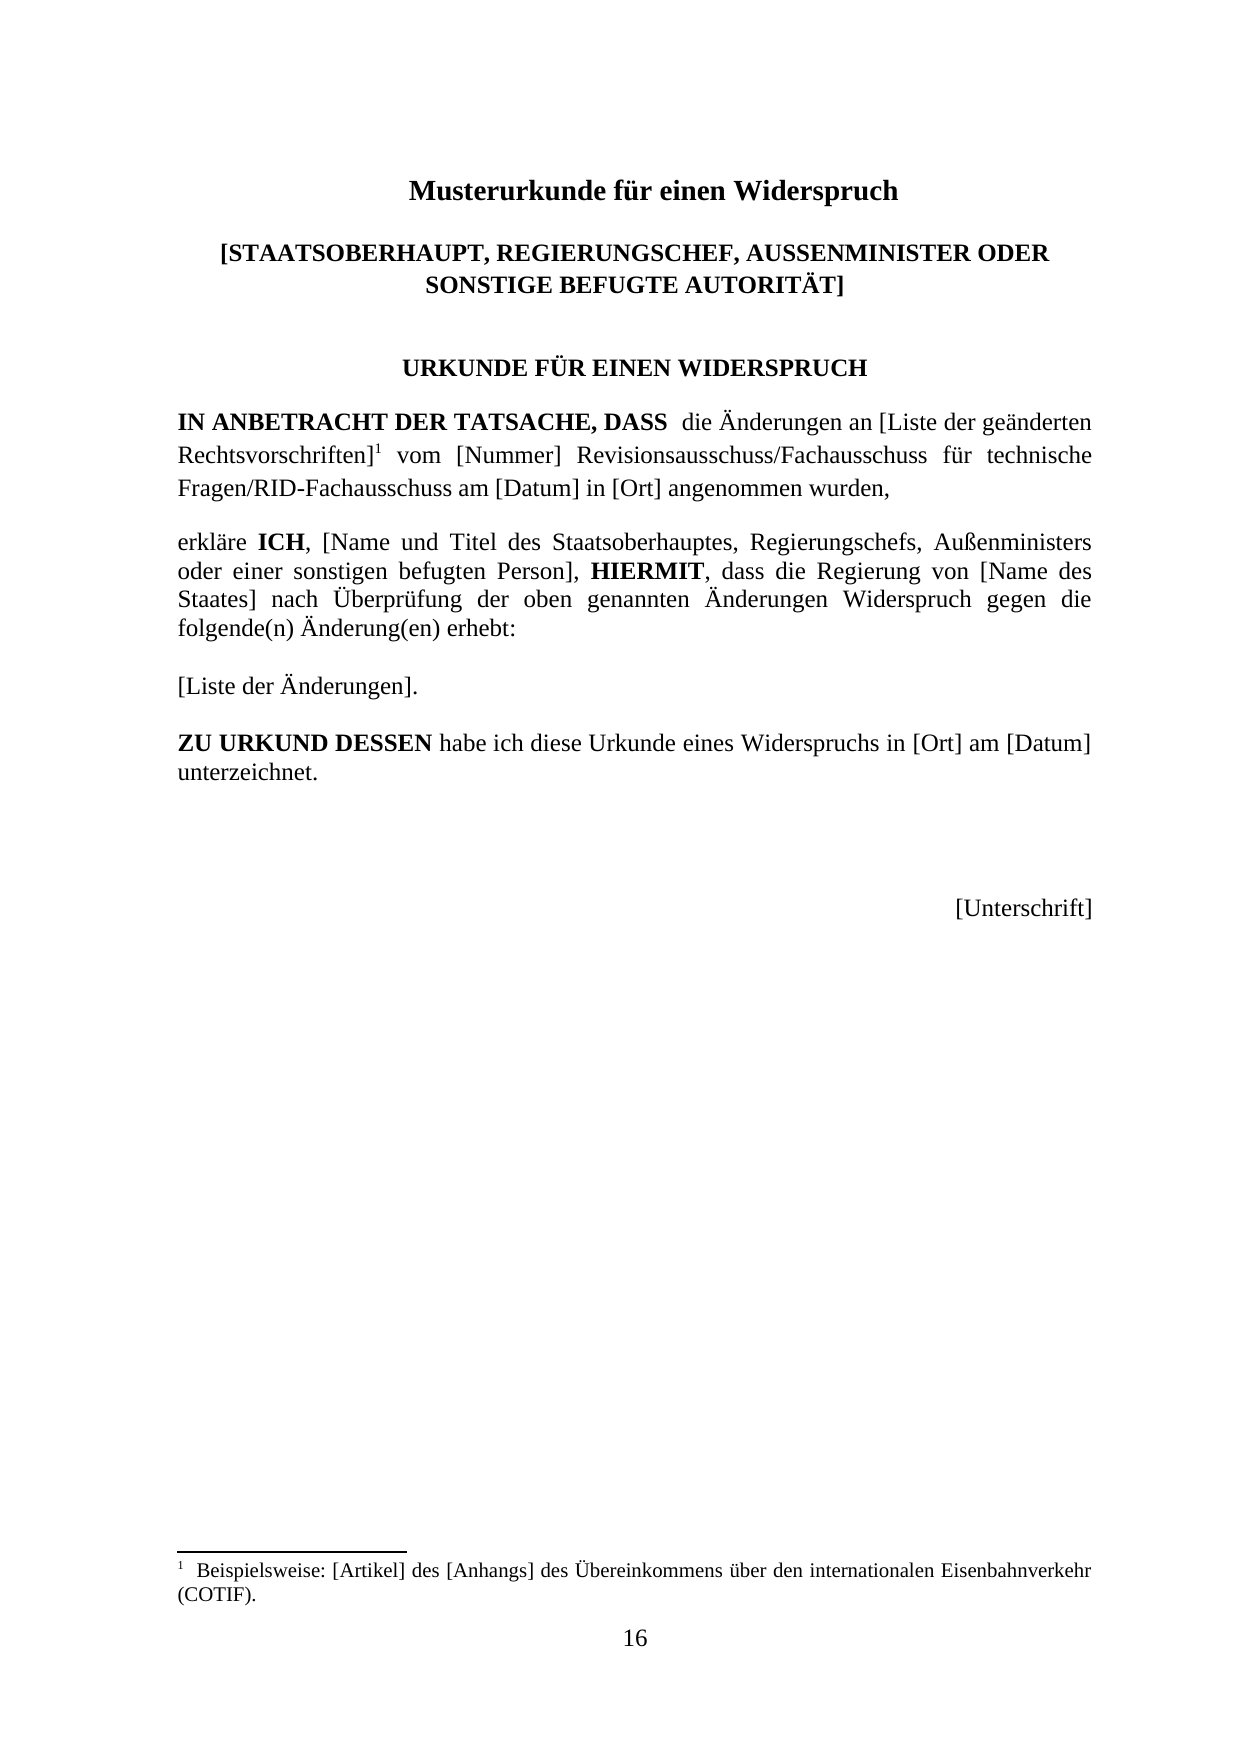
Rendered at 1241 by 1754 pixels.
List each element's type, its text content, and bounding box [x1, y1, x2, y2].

text erkläre ICH, [Name und Titel des Staatsoberhauptes, Regierungschefs, Außenministers oder einer sonstigen befugten Person], HIERMIT, dass die Regierung von [Name des Staates] nach Überprüfung der oben genannten Änderungen Widerspruch gegen die folgende(n) Änderung(en) erhebt: [177, 527, 1092, 642]
text [Liste der Änderungen]. [177, 671, 1092, 699]
text IN ANBETRACHT DER TATSACHE, DASS die Änderungen an [Liste der geänderten Rechtsvorschriften] vom [Nummer] Revisionsausschuss/Fachausschuss für technische Fragen/RID-Fachausschuss am [Datum] in [Ort] angenommen wurden, [177, 407, 1092, 502]
text ZU URKUND DESSEN habe ich diese Urkunde eines Widerspruchs in [Ort] am [Datum] unterzeichnet. [177, 728, 1092, 786]
text [Unterschrift] [177, 893, 1092, 922]
text [STAATSOBERHAUPT, REGIERUNGSCHEF, AUSSENMINISTER ODER SONSTIGE BEFUGTE AUTORITÄT] [177, 238, 1092, 299]
subtitle Musterurkunde für einen Widerspruch [215, 173, 1092, 206]
text URKUNDE FÜR EINEN WIDERSPRUCH [177, 353, 1092, 382]
